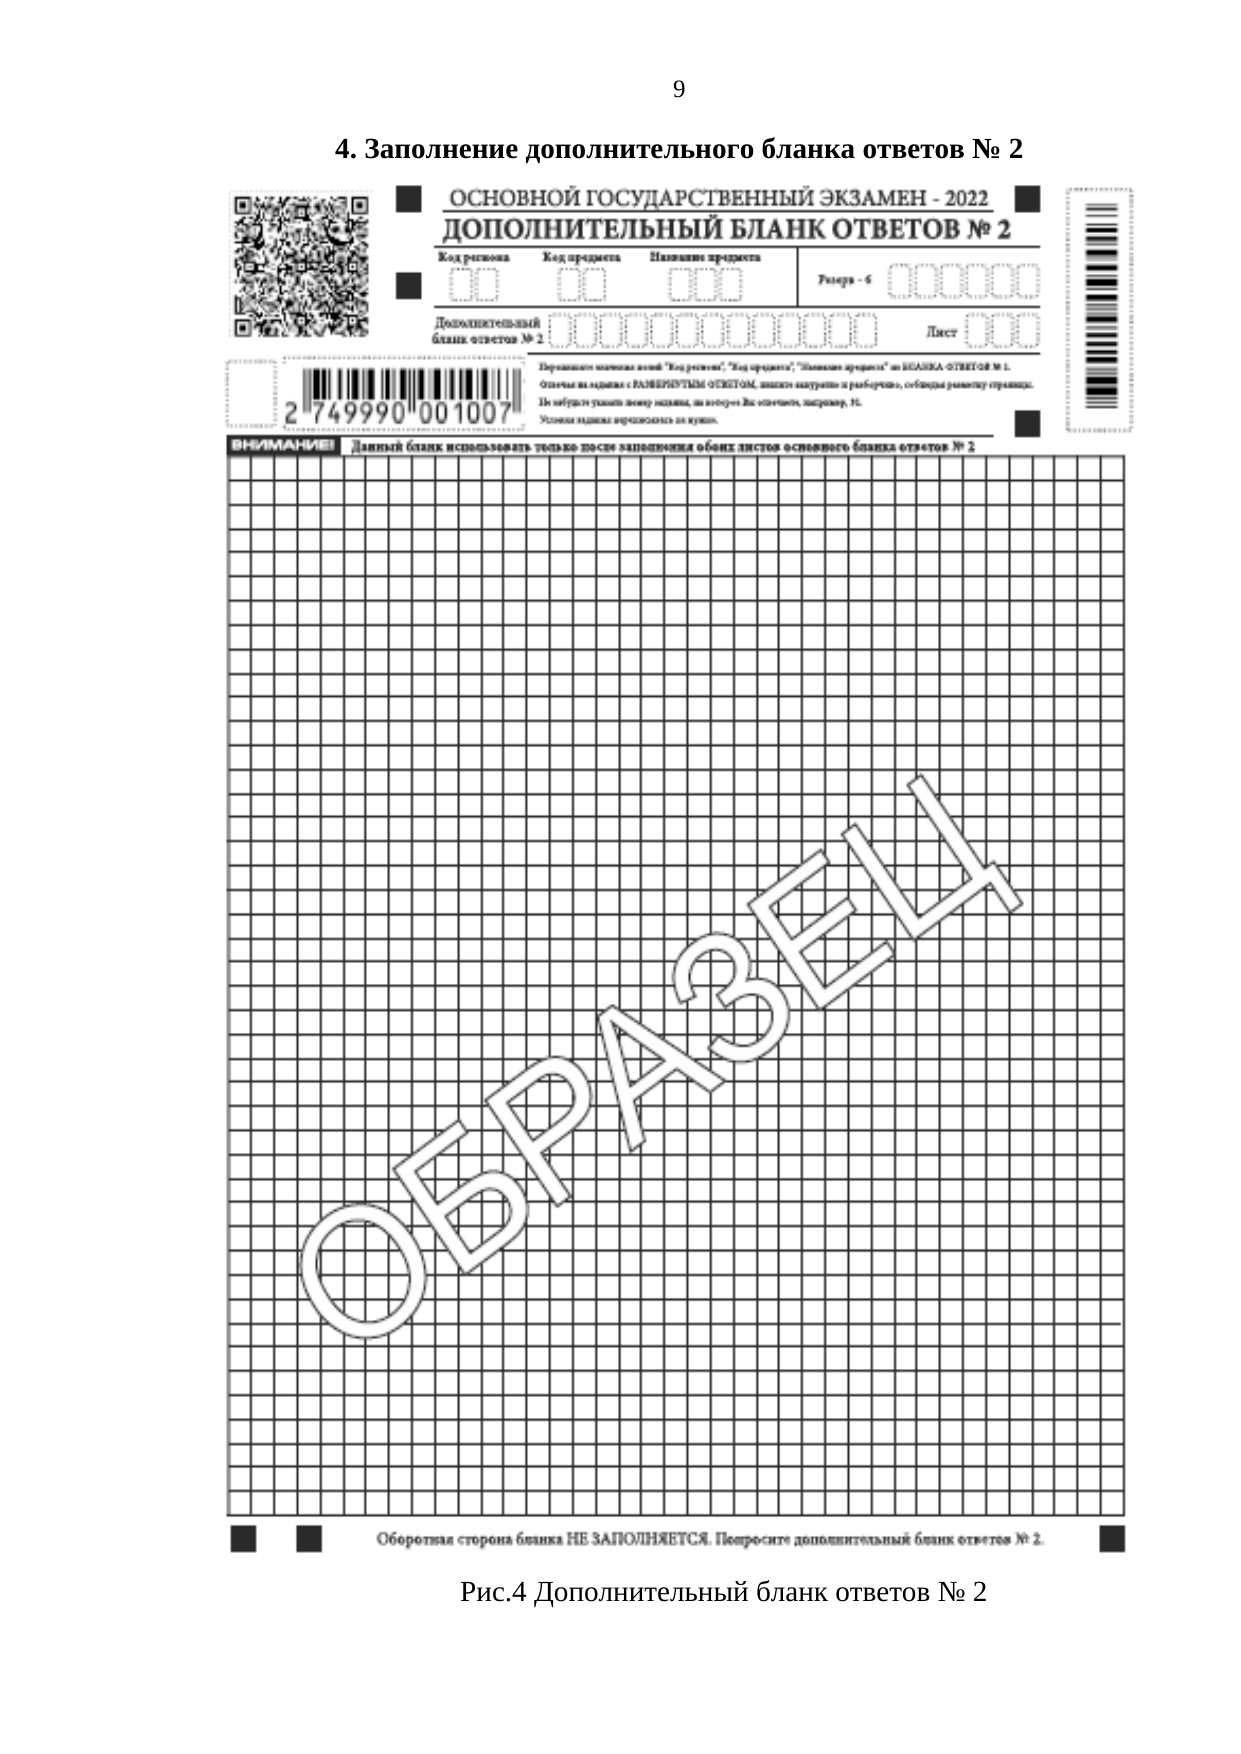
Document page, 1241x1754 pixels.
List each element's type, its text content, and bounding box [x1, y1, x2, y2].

text 4. Заполнение дополнительного бланка ответов № 2 [177, 131, 1181, 165]
picture [208, 165, 1151, 1575]
text Рис.4 Дополнительный бланк ответов № 2 [177, 1574, 1181, 1608]
